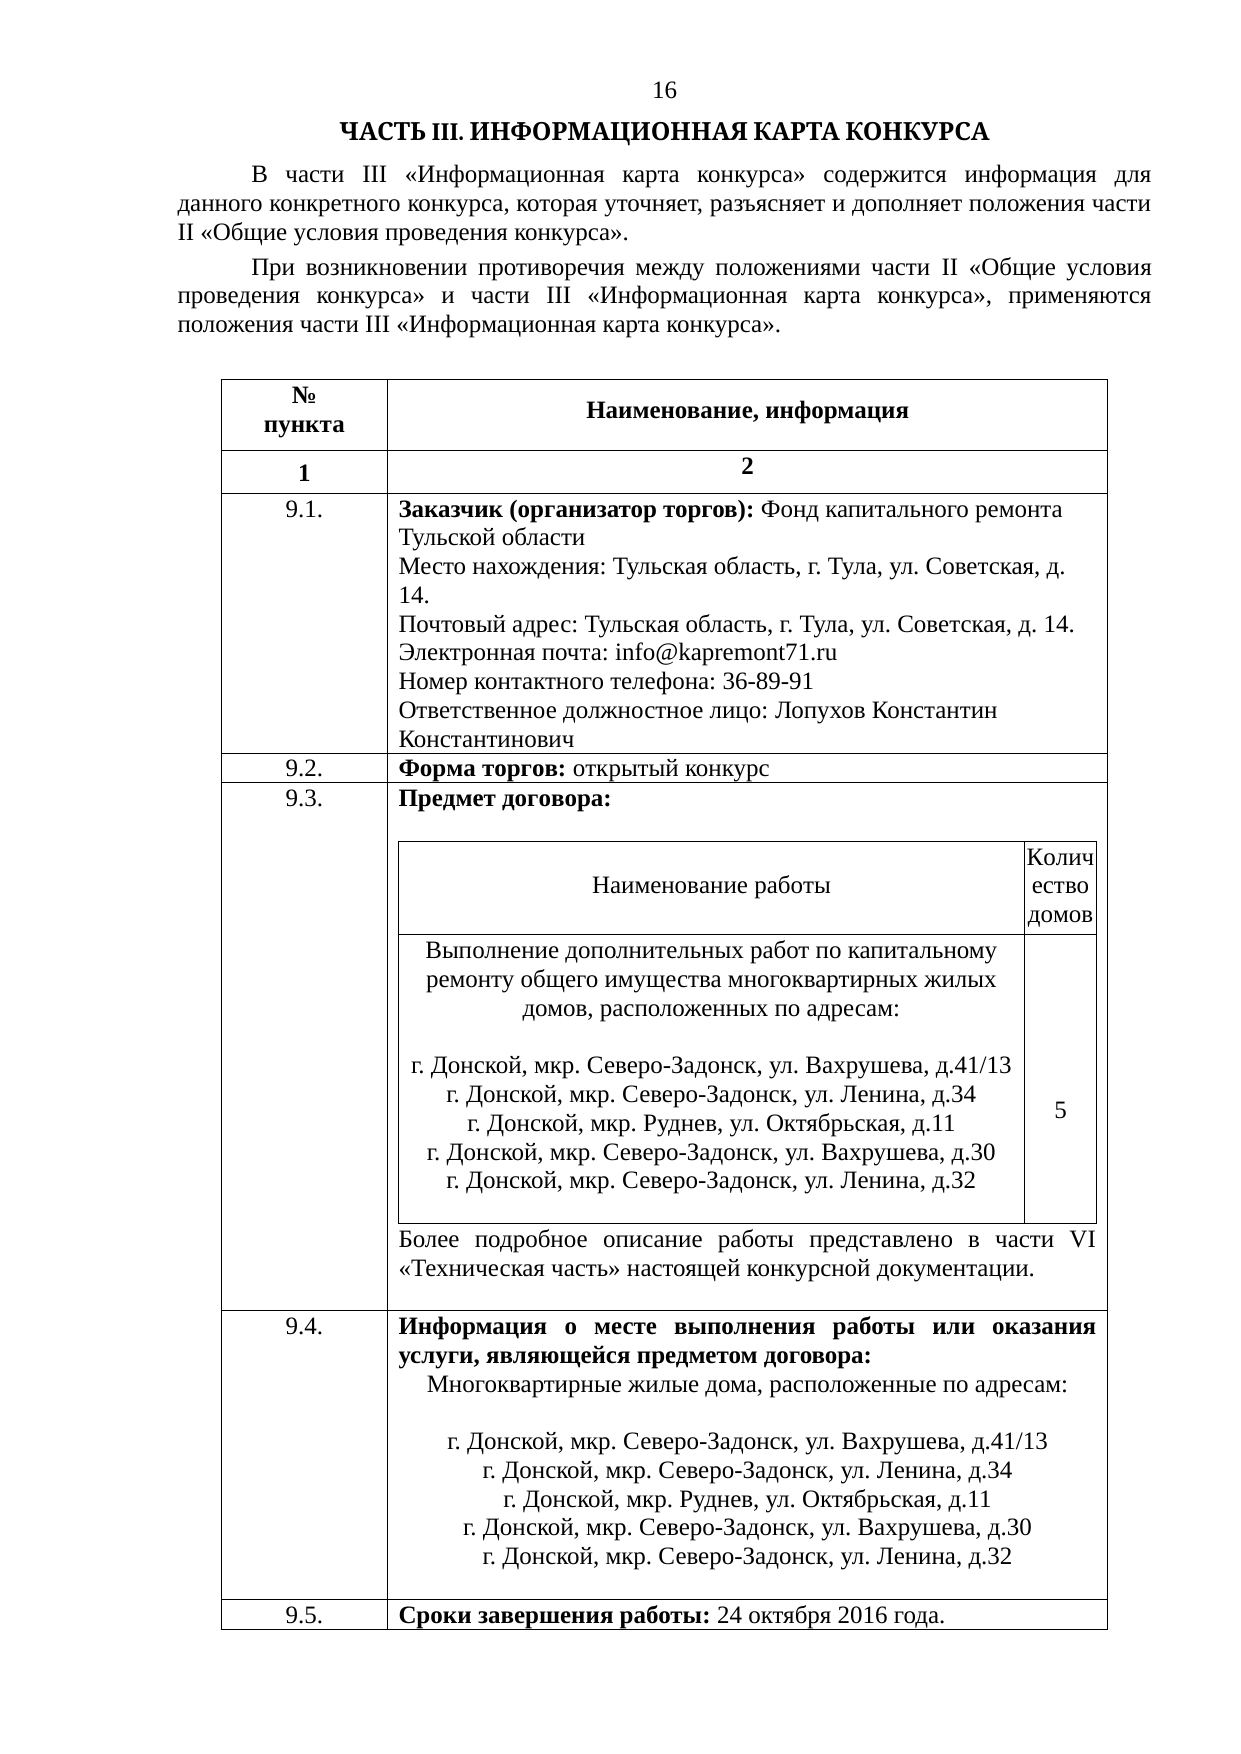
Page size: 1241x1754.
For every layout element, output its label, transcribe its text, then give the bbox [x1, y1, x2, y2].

table_cell Информация о месте выполнения работы или оказания услуги, являющейся предметом договора: Многоквартирные жилые дома, расположенные по адресам: г. Донской, мкр. Северо-Задонск, ул. Вахрушева, д.41/13 г. Донской, мкр. Северо-Задонск, ул. Ленина, д.34 г. Донской, мкр. Руднев, ул. Октябрьская, д.11 г. Донской, мкр. Северо-Задонск, ул. Вахрушева, д.30 г. Донской, мкр. Северо-Задонск, ул. Ленина, д.32 [388, 1311, 1107, 1599]
table_cell 9.5. [222, 1600, 387, 1628]
table_cell 9.2. [222, 754, 387, 782]
table_cell 9.3. [222, 783, 387, 1310]
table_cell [388, 1600, 1107, 1628]
table_cell 9.4. [222, 1311, 387, 1599]
table_cell 1 [222, 451, 387, 493]
subtitle ЧАСТЬ III. ИНФОРМАЦИОННАЯ КАРТА КОНКУРСА [177, 118, 1152, 147]
table_cell Форма торгов: открытый конкурс [388, 754, 1107, 782]
table_cell Заказчик (организатор торгов): Фонд капитального ремонта Тульской области Место нахождения: Тульская область, г. Тула, ул. Советская, д. 14. Почтовый адрес: Тульская область, г. Тула, ул. Советская, д. 14. Электронная почта: info@kapremont71.ru Номер контактного телефона: 36-89-91 Ответственное должностное лицо: Лопухов Константин Константинович [388, 494, 1107, 752]
table_header Наименование, информация [388, 380, 1107, 450]
text При возникновении противоречия между положениями части II «Общие условия проведения конкурса» и части III «Информационная карта конкурса», применяются положения части III «Информационная карта конкурса». [177, 252, 1152, 338]
table_cell Предмет договора: Более подробное описание работы представлено в части VI «Техническая часть» настоящей конкурсной документации. [388, 783, 1107, 1310]
table_cell 9.1. [222, 494, 387, 752]
table_cell 2 [388, 451, 1107, 493]
table_header № пункта [222, 380, 387, 450]
text В части III «Информационная карта конкурса» содержится информация для данного конкретного конкурса, которая уточняет, разъясняет и дополняет положения части II «Общие условия проведения конкурса». [177, 159, 1152, 246]
